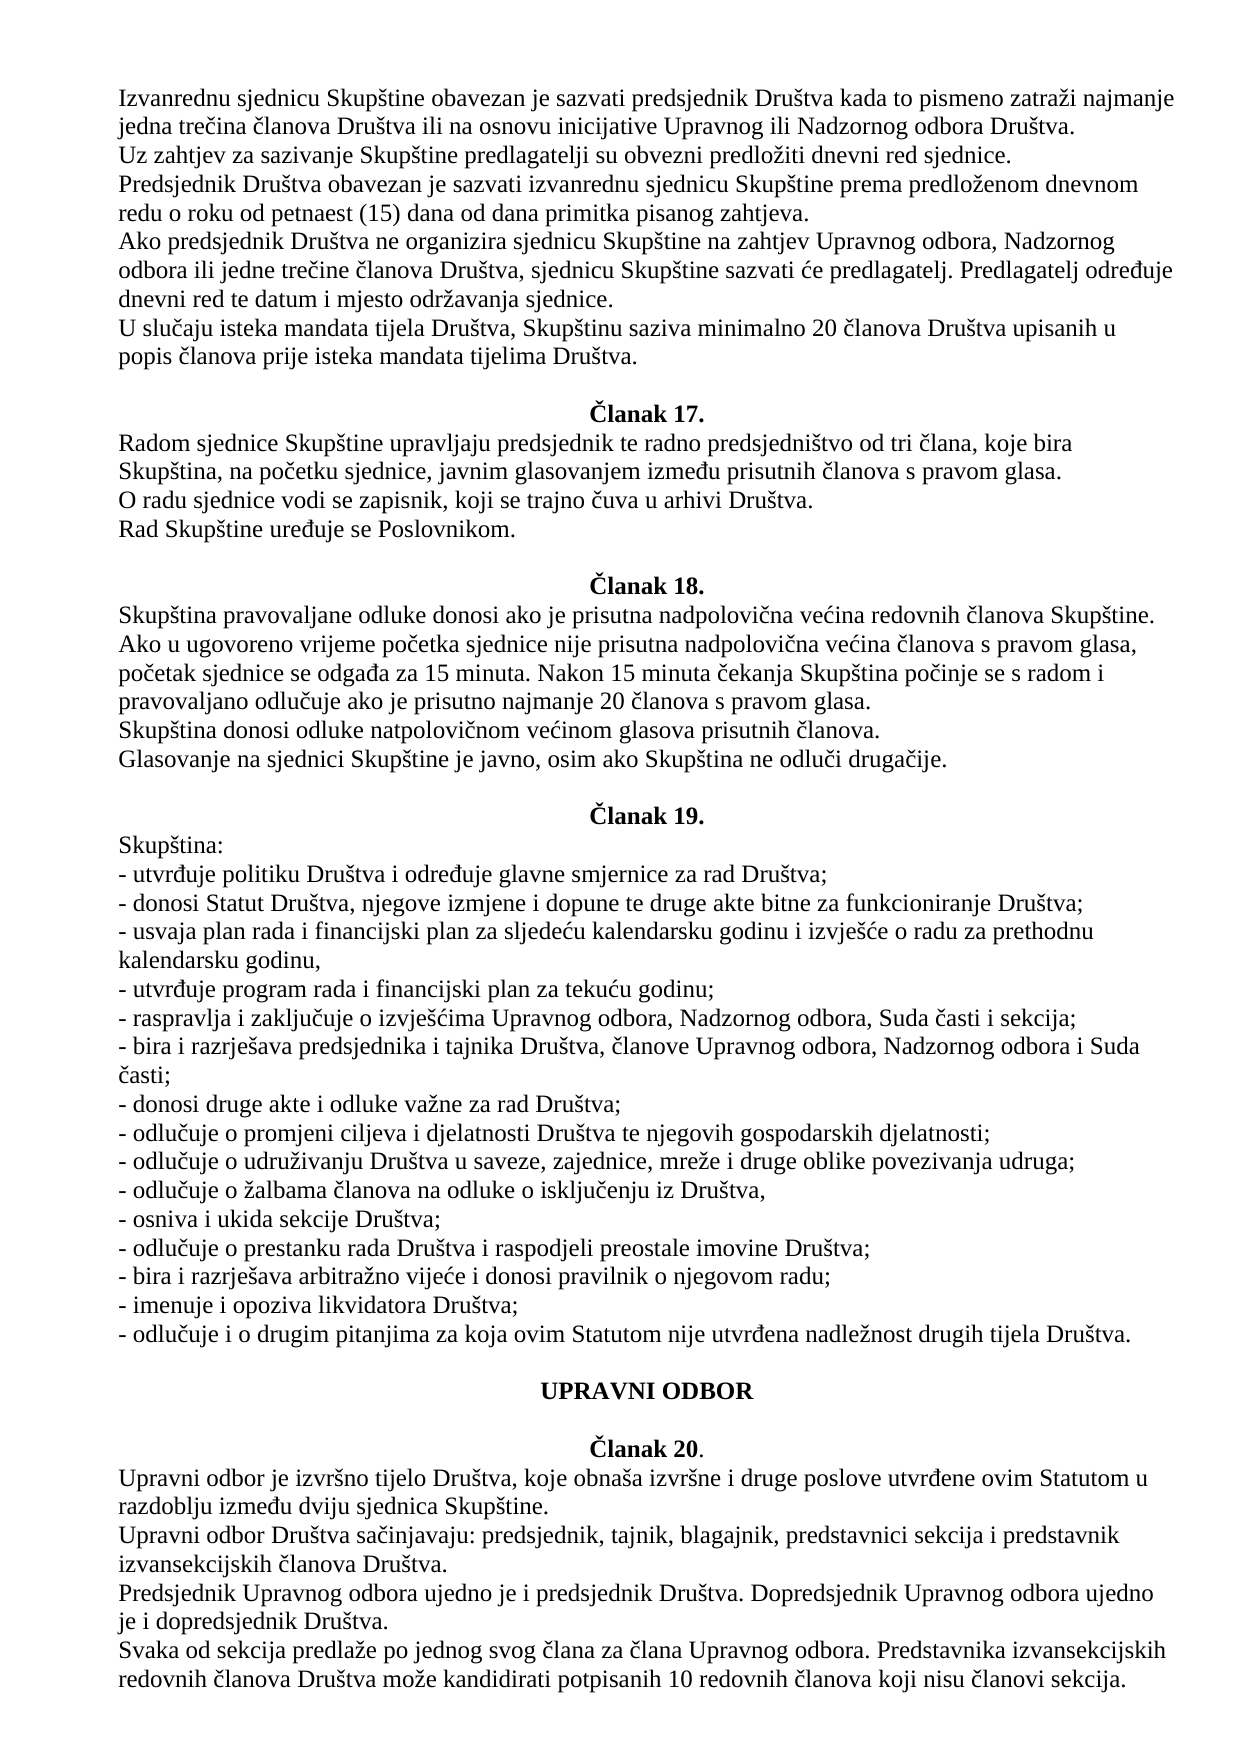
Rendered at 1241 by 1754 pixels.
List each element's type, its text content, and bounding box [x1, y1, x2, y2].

text Upravni odbor je izvršno tijelo Društva, koje obnaša izvršne i druge poslove utvrđene ovim Statutom u razdoblju između dviju sjednica Skupštine. [118, 1463, 1175, 1520]
text Članak 19. [118, 801, 1175, 830]
text - raspravlja i zaključuje o izvješćima Upravnog odbora, Nadzornog odbora, Suda časti i sekcija; [118, 1003, 1175, 1031]
text Izvanrednu sjednicu Skupštine obavezan je sazvati predsjednik Društva kada to pismeno zatraži najmanje jedna trečina članova Društva ili na osnovu inicijative Upravnog ili Nadzornog odbora Društva. [118, 83, 1175, 140]
text - utvrđuje politiku Društva i određuje glavne smjernice za rad Društva; [118, 859, 1175, 888]
text - usvaja plan rada i financijski plan za sljedeću kalendarsku godinu i izvješće o radu za prethodnu kalendarsku godinu, [118, 916, 1175, 974]
text Predsjednik Upravnog odbora ujedno je i predsjednik Društva. Dopredsjednik Upravnog odbora ujedno je i dopredsjednik Društva. [118, 1578, 1175, 1635]
text - utvrđuje program rada i financijski plan za tekuću godinu; [118, 974, 1175, 1003]
text Članak 20. [118, 1434, 1175, 1463]
text UPRAVNI ODBOR [118, 1376, 1175, 1405]
text U slučaju isteka mandata tijela Društva, Skupštinu saziva minimalno 20 članova Društva upisanih u popis članova prije isteka mandata tijelima Društva. [118, 313, 1175, 370]
text Članak 17. [118, 399, 1175, 428]
text - bira i razrješava predsjednika i tajnika Društva, članove Upravnog odbora, Nadzornog odbora i Suda časti; [118, 1031, 1175, 1089]
text - odlučuje o udruživanju Društva u saveze, zajednice, mreže i druge oblike povezivanja udruga; [118, 1146, 1175, 1175]
text - donosi druge akte i odluke važne za rad Društva; [118, 1089, 1175, 1118]
text Glasovanje na sjednici Skupštine je javno, osim ako Skupština ne odluči drugačije. [118, 744, 1175, 773]
text - odlučuje o promjeni ciljeva i djelatnosti Društva te njegovih gospodarskih djelatnosti; [118, 1118, 1175, 1146]
text Skupština donosi odluke natpolovičnom većinom glasova prisutnih članova. [118, 715, 1175, 744]
text Upravni odbor Društva sačinjavaju: predsjednik, tajnik, blagajnik, predstavnici sekcija i predstavnik izvansekcijskih članova Društva. [118, 1520, 1175, 1578]
text - donosi Statut Društva, njegove izmjene i dopune te druge akte bitne za funkcioniranje Društva; [118, 888, 1175, 916]
text Rad Skupštine uređuje se Poslovnikom. [118, 514, 1175, 543]
text Članak 18. [118, 571, 1175, 600]
text Ako predsjednik Društva ne organizira sjednicu Skupštine na zahtjev Upravnog odbora, Nadzornog odbora ili jedne trečine članova Društva, sjednicu Skupštine sazvati će predlagatelj. Predlagatelj određuje dnevni red te datum i mjesto održavanja sjednice. [118, 226, 1175, 313]
text Radom sjednice Skupštine upravljaju predsjednik te radno predsjedništvo od tri člana, koje bira Skupština, na početku sjednice, javnim glasovanjem između prisutnih članova s pravom glasa. [118, 428, 1175, 485]
text - odlučuje i o drugim pitanjima za koja ovim Statutom nije utvrđena nadležnost drugih tijela Društva. [118, 1319, 1175, 1348]
text - osniva i ukida sekcije Društva; [118, 1204, 1175, 1233]
text Ako u ugovoreno vrijeme početka sjednice nije prisutna nadpolovična većina članova s pravom glasa, početak sjednice se odgađa za 15 minuta. Nakon 15 minuta čekanja Skupština počinje se s radom i pravovaljano odlučuje ako je prisutno najmanje 20 članova s pravom glasa. [118, 629, 1175, 715]
text O radu sjednice vodi se zapisnik, koji se trajno čuva u arhivi Društva. [118, 485, 1175, 514]
text - odlučuje o žalbama članova na odluke o isključenju iz Društva, [118, 1175, 1175, 1204]
text - imenuje i opoziva likvidatora Društva; [118, 1290, 1175, 1319]
text - bira i razrješava arbitražno vijeće i donosi pravilnik o njegovom radu; [118, 1261, 1175, 1290]
text Predsjednik Društva obavezan je sazvati izvanrednu sjednicu Skupštine prema predloženom dnevnom redu o roku od petnaest (15) dana od dana primitka pisanog zahtjeva. [118, 169, 1175, 226]
text Svaka od sekcija predlaže po jednog svog člana za člana Upravnog odbora. Predstavnika izvansekcijskih redovnih članova Društva može kandidirati potpisanih 10 redovnih članova koji nisu članovi sekcija. [118, 1635, 1175, 1693]
text Skupština: [118, 830, 1175, 859]
text Uz zahtjev za sazivanje Skupštine predlagatelji su obvezni predložiti dnevni red sjednice. [118, 140, 1175, 169]
text - odlučuje o prestanku rada Društva i raspodjeli preostale imovine Društva; [118, 1233, 1175, 1261]
text Skupština pravovaljane odluke donosi ako je prisutna nadpolovična većina redovnih članova Skupštine. [118, 600, 1175, 629]
